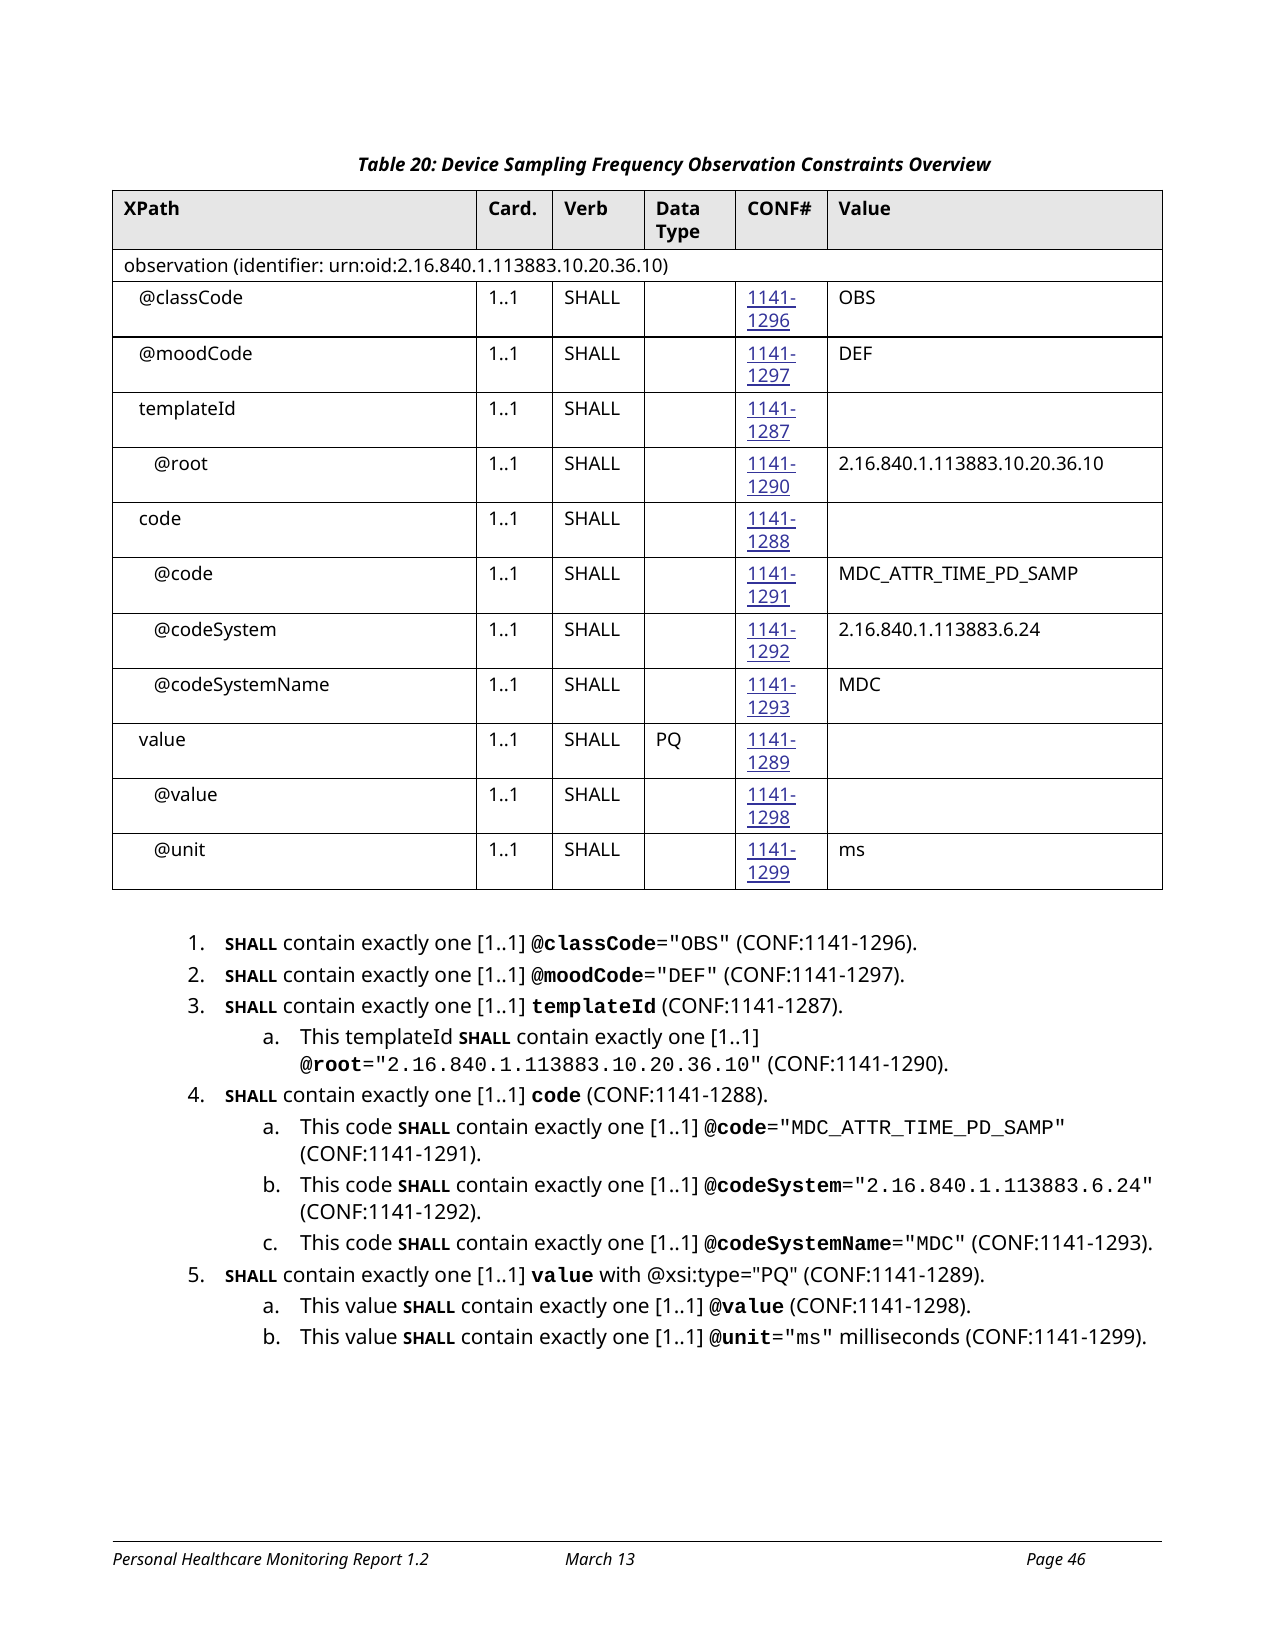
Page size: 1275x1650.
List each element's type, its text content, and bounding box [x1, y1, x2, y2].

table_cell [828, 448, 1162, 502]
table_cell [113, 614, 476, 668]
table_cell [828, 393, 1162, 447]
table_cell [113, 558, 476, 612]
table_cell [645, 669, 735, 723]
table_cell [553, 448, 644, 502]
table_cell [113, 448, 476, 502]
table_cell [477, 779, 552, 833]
list SHALL contain exactly one [1..1] @classCode="OBS" (CONF:1141-1296). [187, 929, 1162, 956]
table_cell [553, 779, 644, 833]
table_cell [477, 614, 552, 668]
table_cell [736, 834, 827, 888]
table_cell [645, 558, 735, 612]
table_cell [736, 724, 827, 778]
list This code SHALL contain exactly one [1..1] @codeSystemName="MDC" (CONF:1141-1293). [262, 1229, 1162, 1256]
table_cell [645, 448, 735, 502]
list This value SHALL contain exactly one [1..1] @value (CONF:1141-1298). [262, 1292, 1162, 1319]
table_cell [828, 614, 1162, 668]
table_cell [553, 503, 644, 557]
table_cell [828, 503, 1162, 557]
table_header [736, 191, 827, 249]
list This templateId SHALL contain exactly one [1..1] @root="2.16.840.1.113883.10.20.36.10" (CONF:1141-1290). [262, 1023, 1162, 1077]
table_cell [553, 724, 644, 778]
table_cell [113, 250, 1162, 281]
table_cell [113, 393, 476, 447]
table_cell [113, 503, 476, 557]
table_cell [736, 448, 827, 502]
list SHALL contain exactly one [1..1] templateId (CONF:1141-1287). [187, 992, 1162, 1019]
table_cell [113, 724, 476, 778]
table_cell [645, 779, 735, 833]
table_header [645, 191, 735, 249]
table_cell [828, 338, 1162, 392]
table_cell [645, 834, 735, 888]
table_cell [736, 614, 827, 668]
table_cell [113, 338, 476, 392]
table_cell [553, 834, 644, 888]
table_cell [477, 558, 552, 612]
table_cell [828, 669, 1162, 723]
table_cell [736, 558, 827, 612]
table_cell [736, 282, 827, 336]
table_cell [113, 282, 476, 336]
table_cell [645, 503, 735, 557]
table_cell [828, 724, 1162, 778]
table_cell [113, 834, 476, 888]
list SHALL contain exactly one [1..1] @moodCode="DEF" (CONF:1141-1297). [187, 960, 1162, 987]
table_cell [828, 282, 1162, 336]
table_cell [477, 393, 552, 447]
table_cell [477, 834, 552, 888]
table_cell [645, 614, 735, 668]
text Table 20: Device Sampling Frequency Observation Constraints Overview [187, 150, 1162, 177]
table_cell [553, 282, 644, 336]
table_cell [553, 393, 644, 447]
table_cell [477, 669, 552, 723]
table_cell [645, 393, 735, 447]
list This value SHALL contain exactly one [1..1] @unit="ms" milliseconds (CONF:1141-1299). [262, 1323, 1162, 1350]
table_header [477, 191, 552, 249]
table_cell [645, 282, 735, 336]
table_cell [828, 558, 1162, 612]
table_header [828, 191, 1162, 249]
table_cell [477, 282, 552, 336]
list This code SHALL contain exactly one [1..1] @code="MDC_ATTR_TIME_PD_SAMP" (CONF:1141-1291). [262, 1112, 1162, 1167]
list SHALL contain exactly one [1..1] code (CONF:1141-1288). [187, 1081, 1162, 1108]
list This code SHALL contain exactly one [1..1] @codeSystem="2.16.840.1.113883.6.24" (CONF:1141-1292). [262, 1171, 1162, 1225]
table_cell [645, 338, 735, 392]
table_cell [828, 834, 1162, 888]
list SHALL contain exactly one [1..1] value with @xsi:type="PQ" (CONF:1141-1289). [187, 1260, 1162, 1287]
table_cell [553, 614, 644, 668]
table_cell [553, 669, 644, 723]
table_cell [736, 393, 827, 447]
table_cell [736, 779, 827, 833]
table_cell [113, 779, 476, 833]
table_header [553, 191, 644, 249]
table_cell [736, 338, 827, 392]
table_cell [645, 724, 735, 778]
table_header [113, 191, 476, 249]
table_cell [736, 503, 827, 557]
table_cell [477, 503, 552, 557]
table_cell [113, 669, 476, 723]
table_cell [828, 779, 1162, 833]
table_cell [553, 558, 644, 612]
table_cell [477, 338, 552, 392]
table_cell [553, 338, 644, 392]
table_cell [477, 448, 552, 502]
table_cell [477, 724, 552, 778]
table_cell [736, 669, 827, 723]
